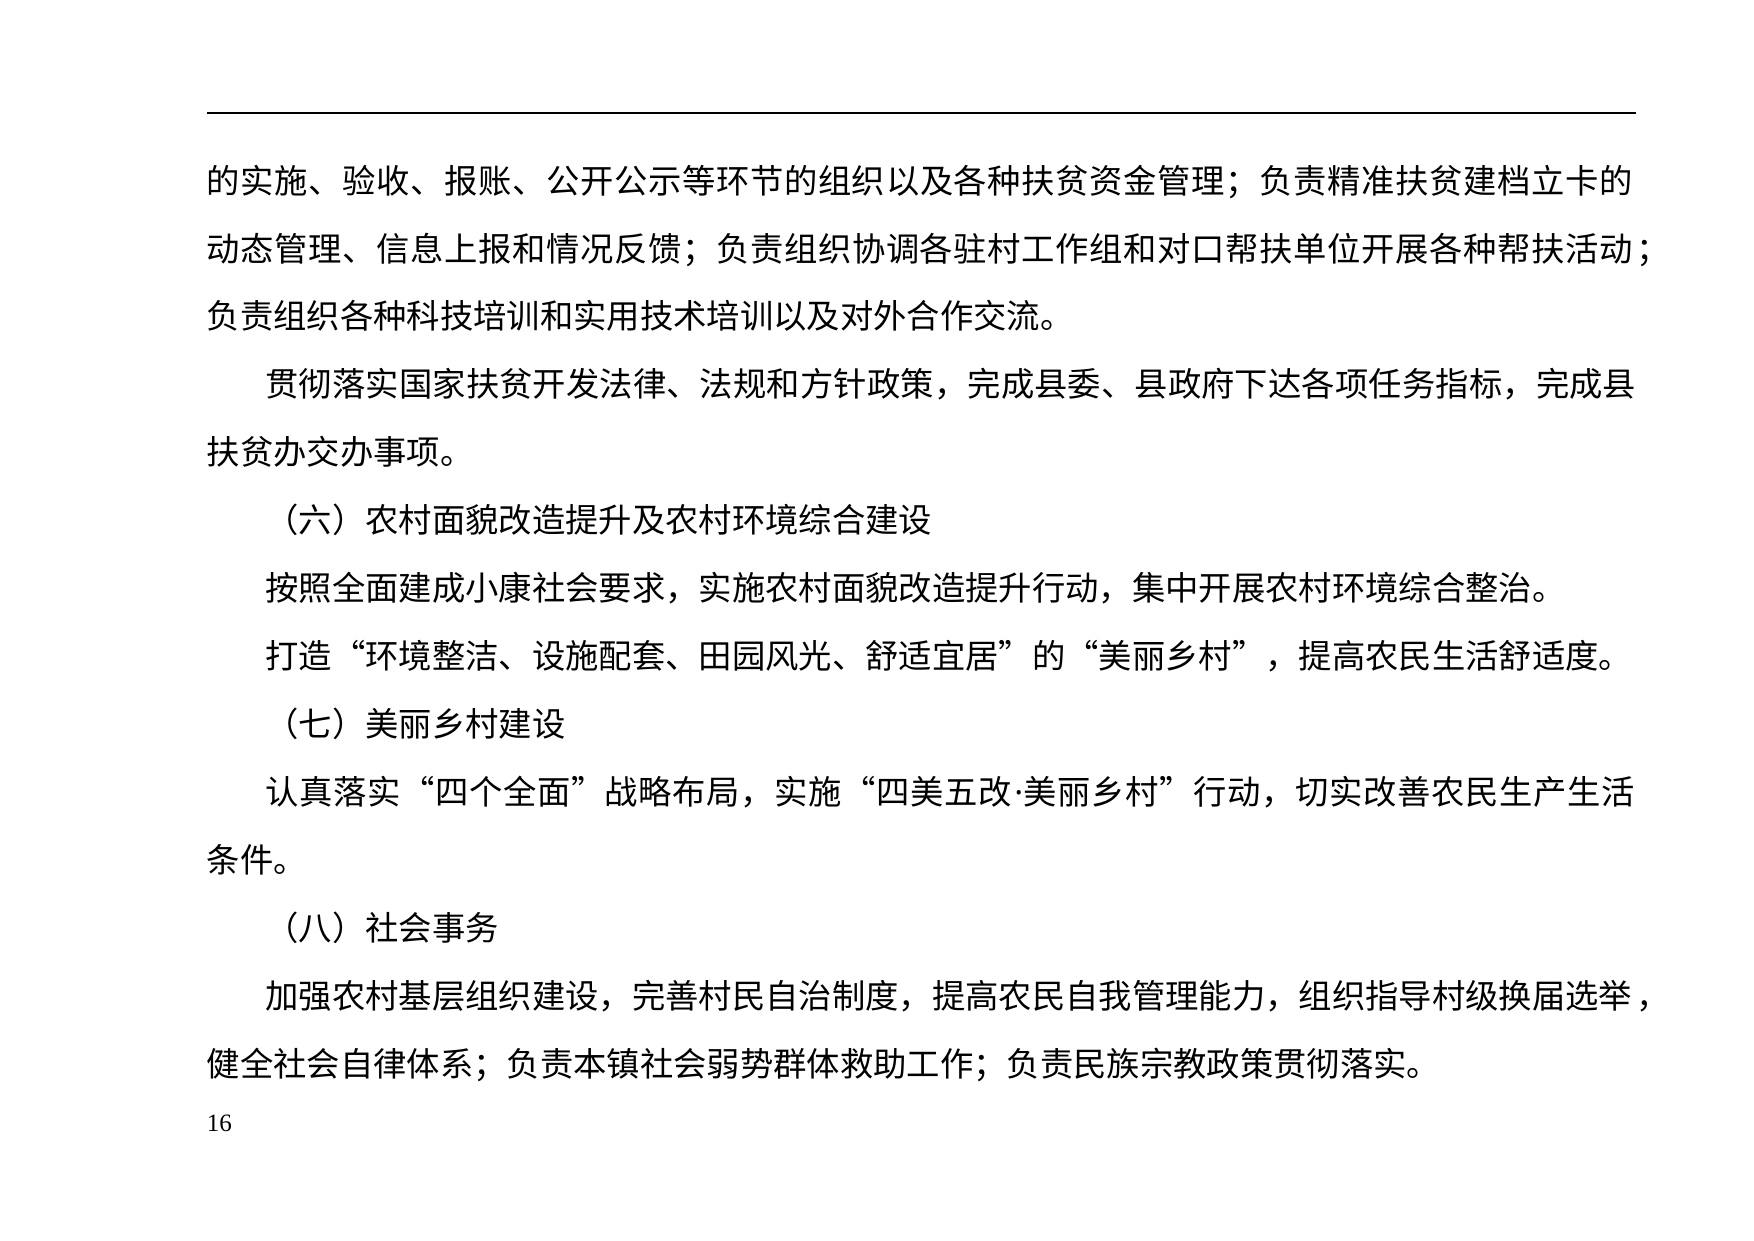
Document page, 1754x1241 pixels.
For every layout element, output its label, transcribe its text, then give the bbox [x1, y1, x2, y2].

text （六）农村面貌改造提升及农村环境综合建设 [207, 484, 1636, 552]
text （八）社会事务 [207, 892, 1636, 960]
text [207, 145, 1636, 348]
text 按照全面建成小康社会要求，实施农村面貌改造提升行动，集中开展农村环境综合整治。 [207, 552, 1636, 620]
text 认真落实“四个全面”战略布局，实施“四美五改·美丽乡村”行动，切实改善农民生产生活条件。 [207, 756, 1636, 892]
text 打造“环境整洁、设施配套、田园风光、舒适宜居”的“美丽乡村”，提高农民生活舒适度。 [207, 620, 1636, 688]
text 贯彻落实国家扶贫开发法律、法规和方针政策，完成县委、县政府下达各项任务指标，完成县扶贫办交办事项。 [207, 348, 1636, 484]
text （七）美丽乡村建设 [207, 688, 1636, 756]
text 加强农村基层组织建设，完善村民自治制度，提高农民自我管理能力，组织指导村级换届选举，健全社会自律体系；负责本镇社会弱势群体救助工作；负责民族宗教政策贯彻落实。 [207, 960, 1636, 1096]
